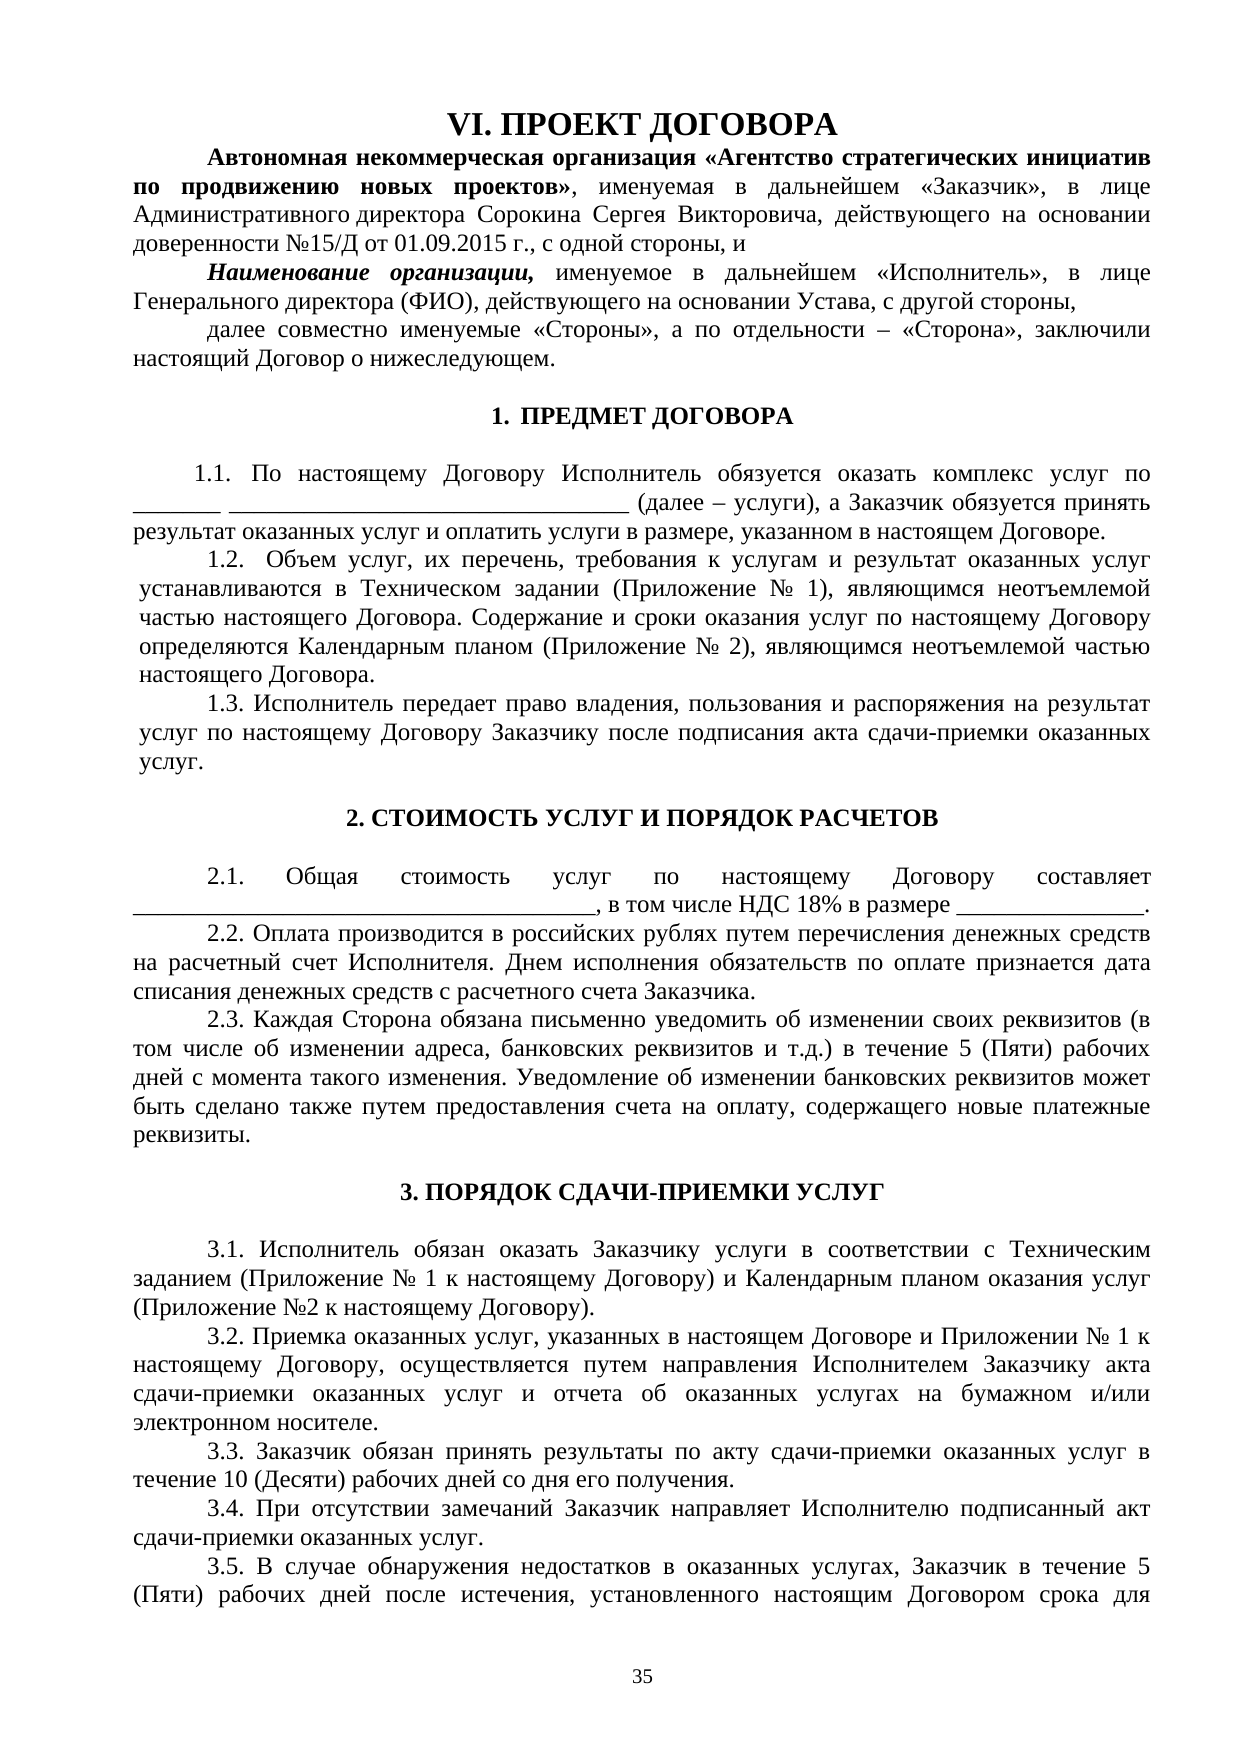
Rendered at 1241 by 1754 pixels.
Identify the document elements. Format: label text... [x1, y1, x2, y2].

text Наименование организации, именуемое в дальнейшем «Исполнитель», в лице Генерального директора (ФИО), действующего на основании Устава, с другой стороны, [133, 257, 1152, 314]
text 2.1. Общая стоимость услуг по настоящему Договору составляет _____________________________________, в том числе НДС 18% в размере _______________. [133, 861, 1152, 918]
list По настоящему Договору Исполнитель обязуется оказать комплекс услуг по _______ ________________________________ (далее – услуги), а Заказчик обязуется принять результат оказанных услуг и оплатить услуги в размере, указанном в настоящем Договоре. [133, 458, 1152, 544]
text 2. СТОИМОСТЬ УСЛУГ И ПОРЯДОК РАСЧЕТОВ [133, 803, 1152, 832]
text 3.1. Исполнитель обязан оказать Заказчику услуги в соответствии с Техническим заданием (Приложение № 1 к настоящему Договору) и Календарным планом оказания услуг (Приложение №2 к настоящему Договору). [133, 1234, 1152, 1321]
text 1.3. Исполнитель передает право владения, пользования и распоряжения на результат услуг по настоящему Договору Заказчику после подписания акта сдачи-приемки оказанных услуг. [139, 688, 1152, 774]
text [133, 1551, 1152, 1608]
text 2.3. Каждая Сторона обязана письменно уведомить об изменении своих реквизитов (в том числе об изменении адреса, банковских реквизитов и т.д.) в течение 5 (Пяти) рабочих дней с момента такого изменения. Уведомление об изменении банковских реквизитов может быть сделано также путем предоставления счета на оплату, содержащего новые платежные реквизиты. [133, 1004, 1152, 1148]
text 3.2. Приемка оказанных услуг, указанных в настоящем Договоре и Приложении № 1 к настоящему Договору, осуществляется путем направления Исполнителем Заказчику акта сдачи-приемки оказанных услуг и отчета об оказанных услугах на бумажном и/или электронном носителе. [133, 1321, 1152, 1436]
text далее совместно именуемые «Стороны», а по отдельности – «Сторона», заключили настоящий Договор о нижеследующем. [133, 314, 1152, 372]
text 2.2. Оплата производится в российских рублях путем перечисления денежных средств на расчетный счет Исполнителя. Днем исполнения обязательств по оплате признается дата списания денежных средств с расчетного счета Заказчика. [133, 918, 1152, 1004]
list ПРЕДМЕТ ДОГОВОРА [133, 401, 1152, 429]
text 3.4. При отсутствии замечаний Заказчик направляет Исполнителю подписанный акт сдачи-приемки оказанных услуг. [133, 1493, 1152, 1551]
text 3.3. Заказчик обязан принять результаты по акту сдачи-приемки оказанных услуг в течение 10 (Десяти) рабочих дней со дня его получения. [133, 1436, 1152, 1493]
text Автономная некоммерческая организация «Агентство стратегических инициатив по продвижению новых проектов», именуемая в дальнейшем «Заказчик», в лице Административного директора Сорокина Сергея Викторовича, действующего на основании доверенности №15/Д от 01.09.2015 г., с одной стороны, и [133, 142, 1152, 257]
text VI. ПРОЕКТ ДОГОВОРА [133, 104, 1152, 142]
list Объем услуг, их перечень, требования к услугам и результат оказанных услуг устанавливаются в Техническом задании (Приложение № 1), являющимся неотъемлемой частью настоящего Договора. Содержание и сроки оказания услуг по настоящему Договору определяются Календарным планом (Приложение № 2), являющимся неотъемлемой частью настоящего Договора. [139, 544, 1152, 688]
text 3. ПОРЯДОК СДАЧИ-ПРИЕМКИ УСЛУГ [133, 1177, 1152, 1206]
